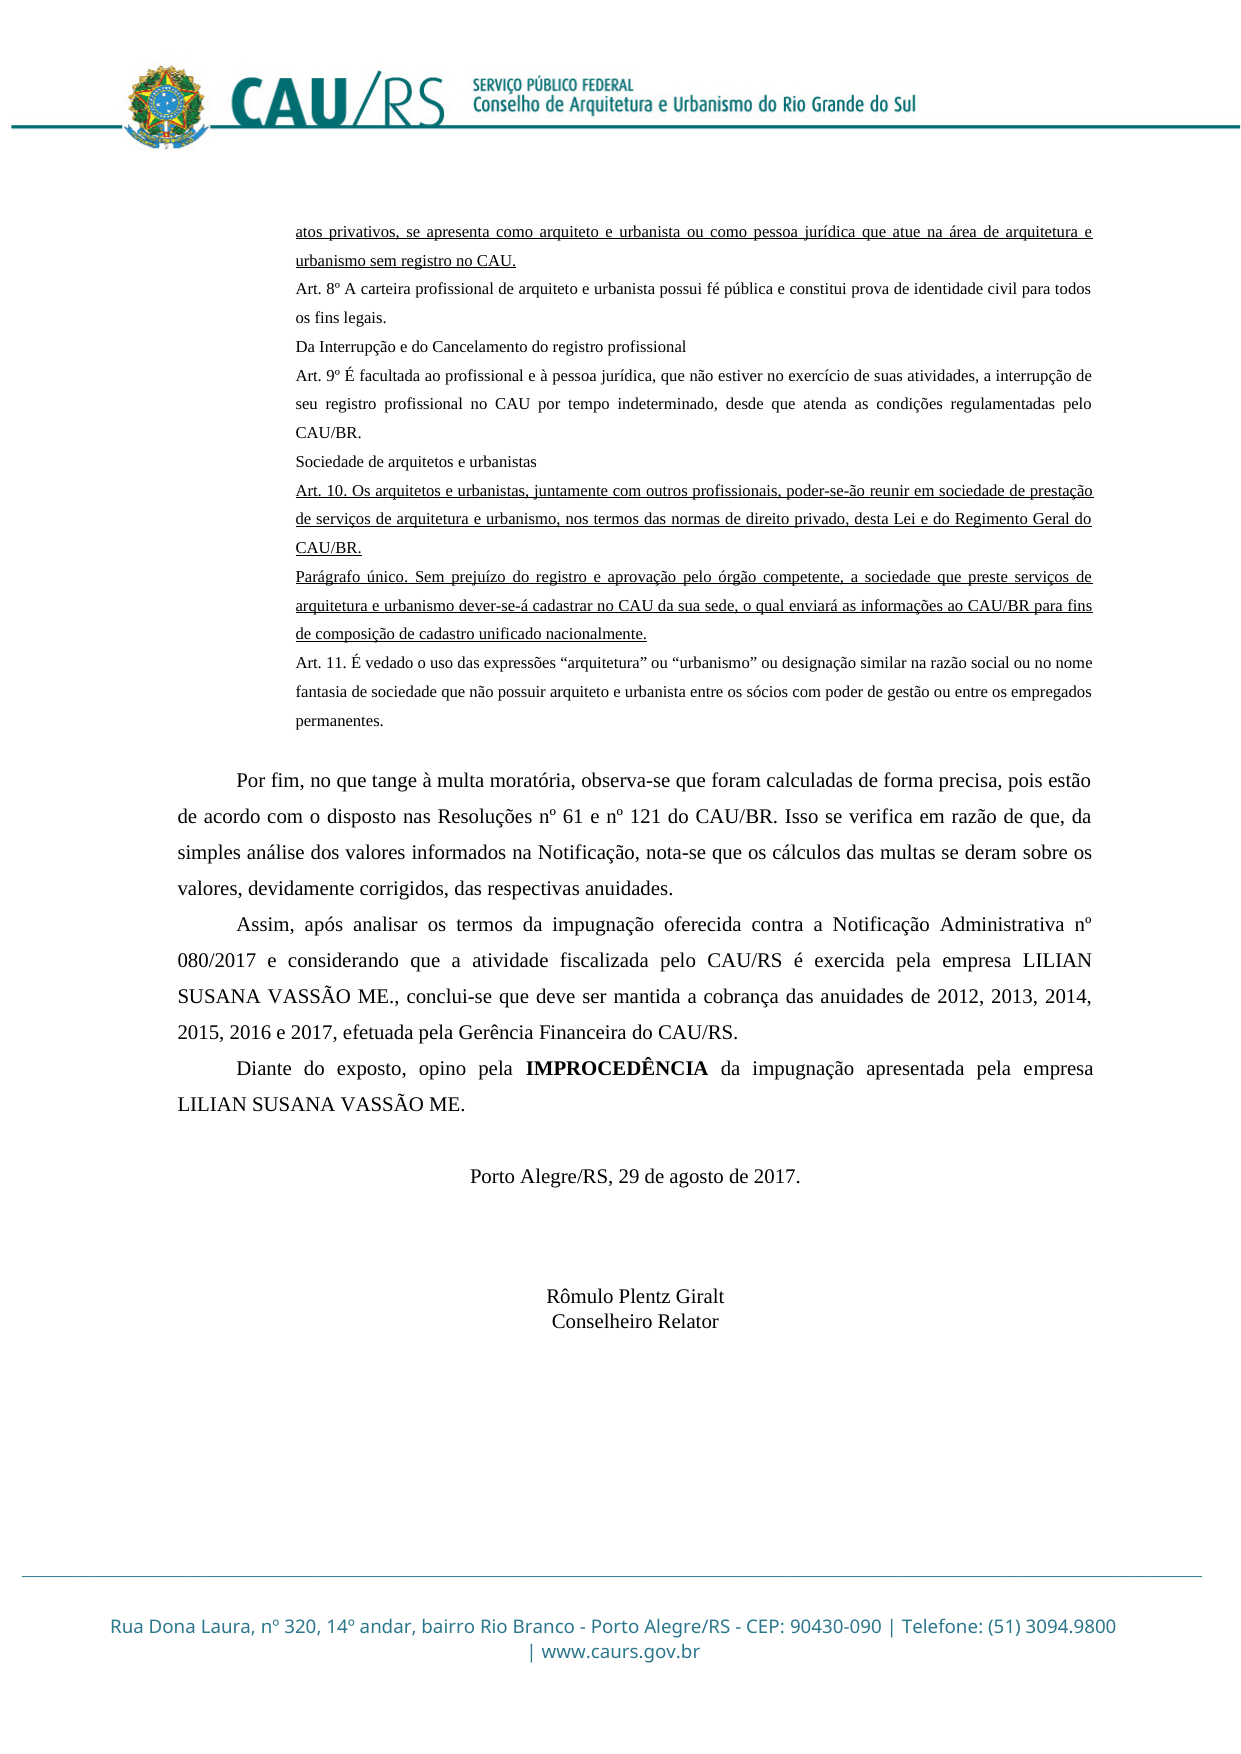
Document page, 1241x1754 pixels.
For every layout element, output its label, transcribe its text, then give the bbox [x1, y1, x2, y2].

text Art. 8º A carteira profissional de arquiteto e urbanista possui fé pública e constitui prova de identidade civil para todos os fins legais. [295, 279, 1093, 327]
text Da Interrupção e do Cancelamento do registro profissional [295, 337, 1093, 356]
text Sociedade de arquitetos e urbanistas [295, 452, 1093, 471]
text Rômulo Plentz Giralt [177, 1284, 1093, 1308]
text Parágrafo único. Sem prejuízo do registro e aprovação pelo órgão competente, a sociedade que preste serviços de arquitetura e urbanismo dever-se-á cadastrar no CAU da sua sede, o qual enviará as informações ao CAU/BR para fins de composição de cadastro unificado nacionalmente. [295, 584, 1093, 612]
text Art. 11. É vedado o uso das expressões “arquitetura” ou “urbanismo” ou designação similar na razão social ou no nome fantasia de sociedade que não possuir arquiteto e urbanista entre os sócios com poder de gestão ou entre os empregados permanentes. [295, 653, 1093, 729]
text Por fim, no que tange à multa moratória, observa-se que foram calculadas de forma precisa, pois estão de acordo com o disposto nas Resoluções nº 61 e nº 121 do CAU/BR. Isso se verifica em razão de que, da simples análise dos valores informados na Notificação, nota-se que os cálculos das multas se deram sobre os valores, devidamente corrigidos, das respectivas anuidades. [177, 768, 1093, 900]
picture [11, 0, 1241, 160]
text Diante do exposto, opino pela IMPROCEDÊNCIA da impugnação apresentada pela empresa LILIAN SUSANA VASSÃO ME. [177, 1056, 1093, 1116]
text Art. 10. Os arquitetos e urbanistas, juntamente com outros profissionais, poder-se-ão reunir em sociedade de prestação de serviços de arquitetura e urbanismo, nos termos das normas de direito privado, desta Lei e do Regimento Geral do CAU/BR. [295, 498, 1093, 557]
text Conselheiro Relator [177, 1308, 1093, 1333]
text Parágrafo único. Sem prejuízo do registro e aprovação pelo órgão competente, a sociedade que preste serviços de arquitetura e urbanismo dever-se-á cadastrar no CAU da sua sede, o qual enviará as informações ao CAU/BR para fins de composição de cadastro unificado nacionalmente. [295, 613, 1093, 643]
text Art. 9º É facultada ao profissional e à pessoa jurídica, que não estiver no exercício de suas atividades, a interrupção de seu registro profissional no CAU por tempo indeterminado, desde que atenda as condições regulamentadas pelo CAU/BR. [295, 365, 1093, 442]
text Porto Alegre/RS, 29 de agosto de 2017. [177, 1164, 1093, 1188]
text Assim, após analisar os termos da impugnação oferecida contra a Notificação Administrativa nº 080/2017 e considerando que a atividade fiscalizada pelo CAU/RS é exercida pela empresa LILIAN SUSANA VASSÃO ME., conclui-se que deve ser mantida a cobrança das anuidades de 2012, 2013, 2014, 2015, 2016 e 2017, efetuada pela Gerência Financeira do CAU/RS. [177, 912, 1093, 1044]
